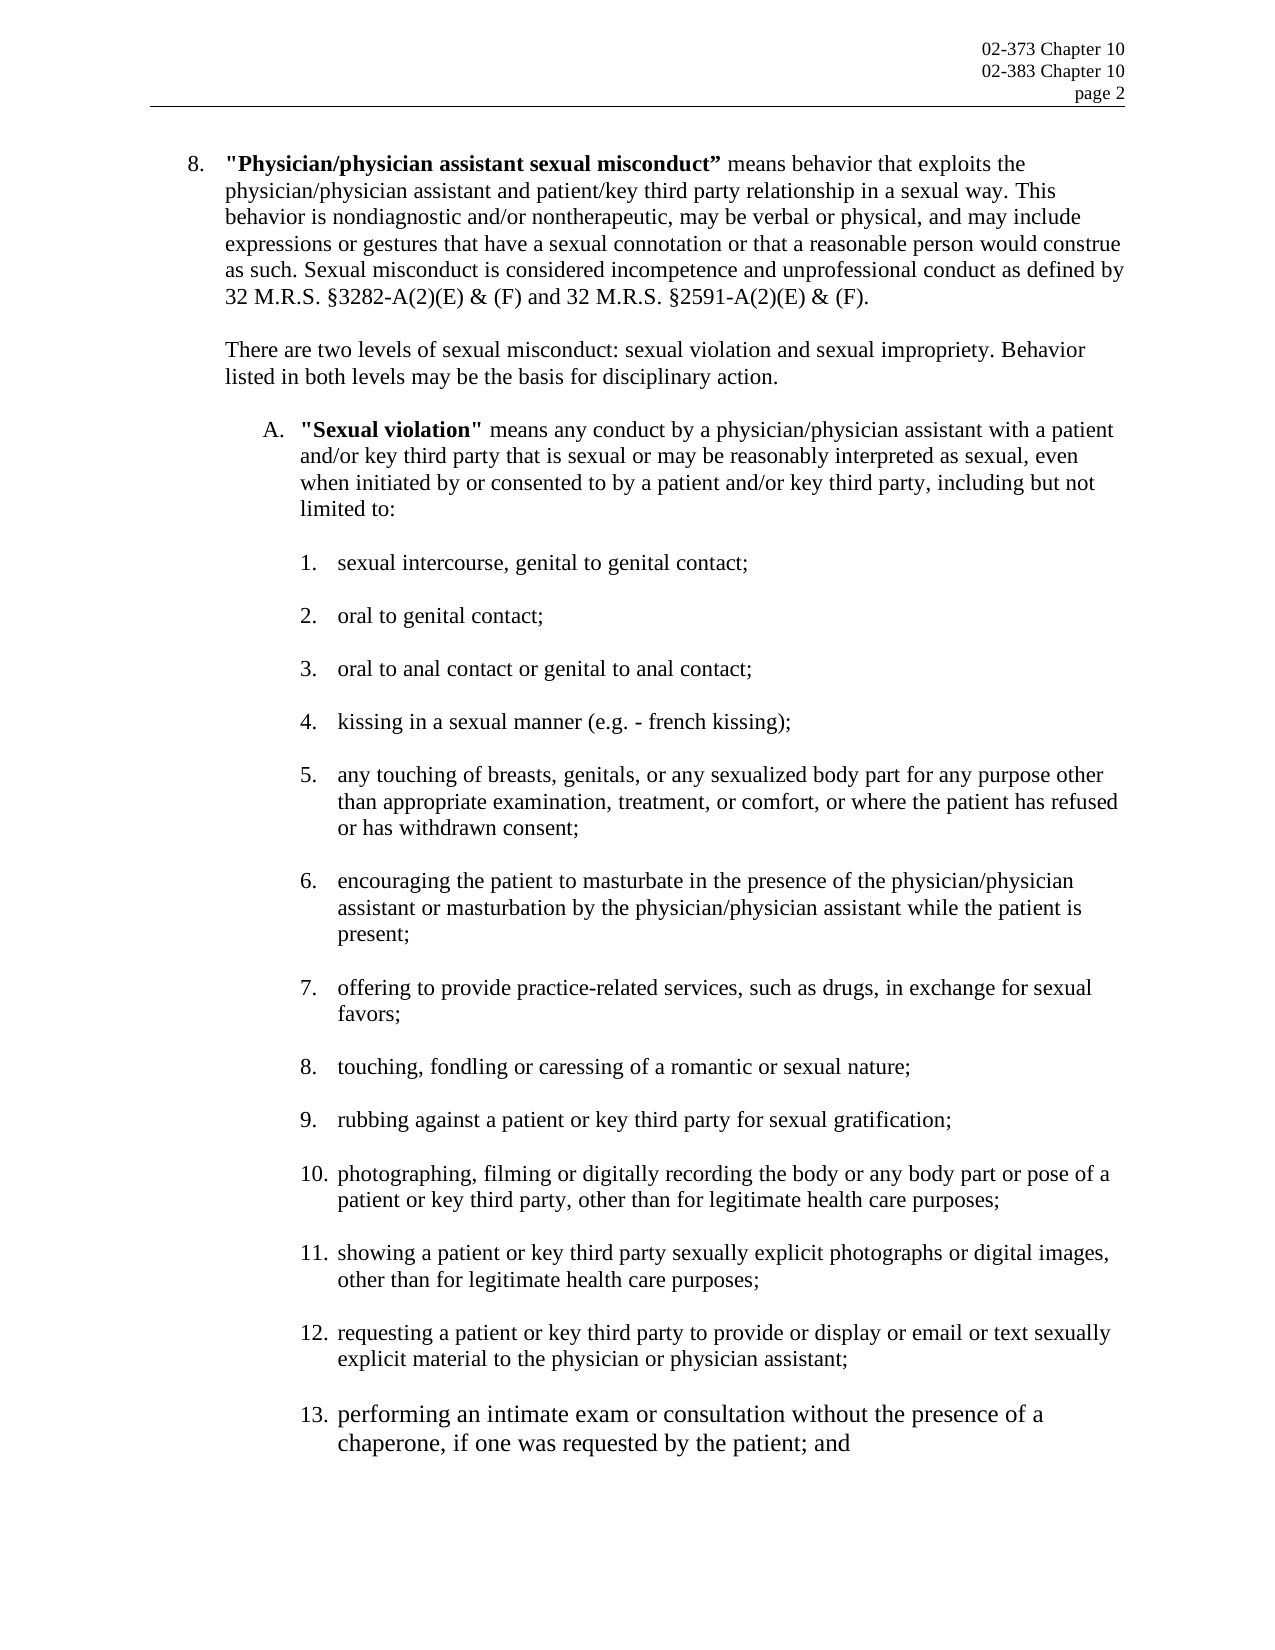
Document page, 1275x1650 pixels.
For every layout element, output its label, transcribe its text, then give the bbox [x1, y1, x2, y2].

list offering to provide practice-related services, such as drugs, in exchange for sexual favors; [300, 973, 1125, 1027]
list oral to genital contact; [300, 602, 1125, 628]
list performing an intimate exam or consultation without the presence of a chaperone, if one was requested by the patient; and [300, 1398, 1125, 1457]
list photographing, filming or digitally recording the body or any body part or pose of a patient or key third party, other than for legitimate health care purposes; [300, 1159, 1125, 1212]
list touching, fondling or caressing of a romantic or sexual nature; [300, 1053, 1125, 1080]
text There are two levels of sexual misconduct: sexual violation and sexual impropriety. Behavior listed in both levels may be the basis for disciplinary action. [225, 336, 1125, 389]
list "Sexual violation" means any conduct by a physician/physician assistant with a patient and/or key third party that is sexual or may be reasonably interpreted as sexual, even when initiated by or consented to by a patient and/or key third party, including but not limited to: [262, 416, 1125, 522]
list requesting a patient or key third party to provide or display or email or text sexually explicit material to the physician or physician assistant; [300, 1319, 1125, 1372]
list sexual intercourse, genital to genital contact; [300, 548, 1125, 575]
list rubbing against a patient or key third party for sexual gratification; [300, 1106, 1125, 1133]
list any touching of breasts, genitals, or any sexualized body part for any purpose other than appropriate examination, treatment, or comfort, or where the patient has refused or has withdrawn consent; [300, 761, 1125, 841]
list "Physician/physician assistant sexual misconduct” means behavior that exploits the physician/physician assistant and patient/key third party relationship in a sexual way. This behavior is nondiagnostic and/or nontherapeutic, may be verbal or physical, and may include expressions or gestures that have a sexual connotation or that a reasonable person would construe as such. Sexual misconduct is considered incompetence and unprofessional conduct as defined by 32 M.R.S. §3282-A(2)(E) & (F) and 32 M.R.S. §2591-A(2)(E) & (F). [187, 150, 1125, 309]
list showing a patient or key third party sexually explicit photographs or digital images, other than for legitimate health care purposes; [300, 1239, 1125, 1292]
list kissing in a sexual manner (e.g. - french kissing); [300, 708, 1125, 734]
list encouraging the patient to masturbate in the presence of the physician/physician assistant or masturbation by the physician/physician assistant while the patient is present; [300, 867, 1125, 947]
list oral to anal contact or genital to anal contact; [300, 655, 1125, 681]
